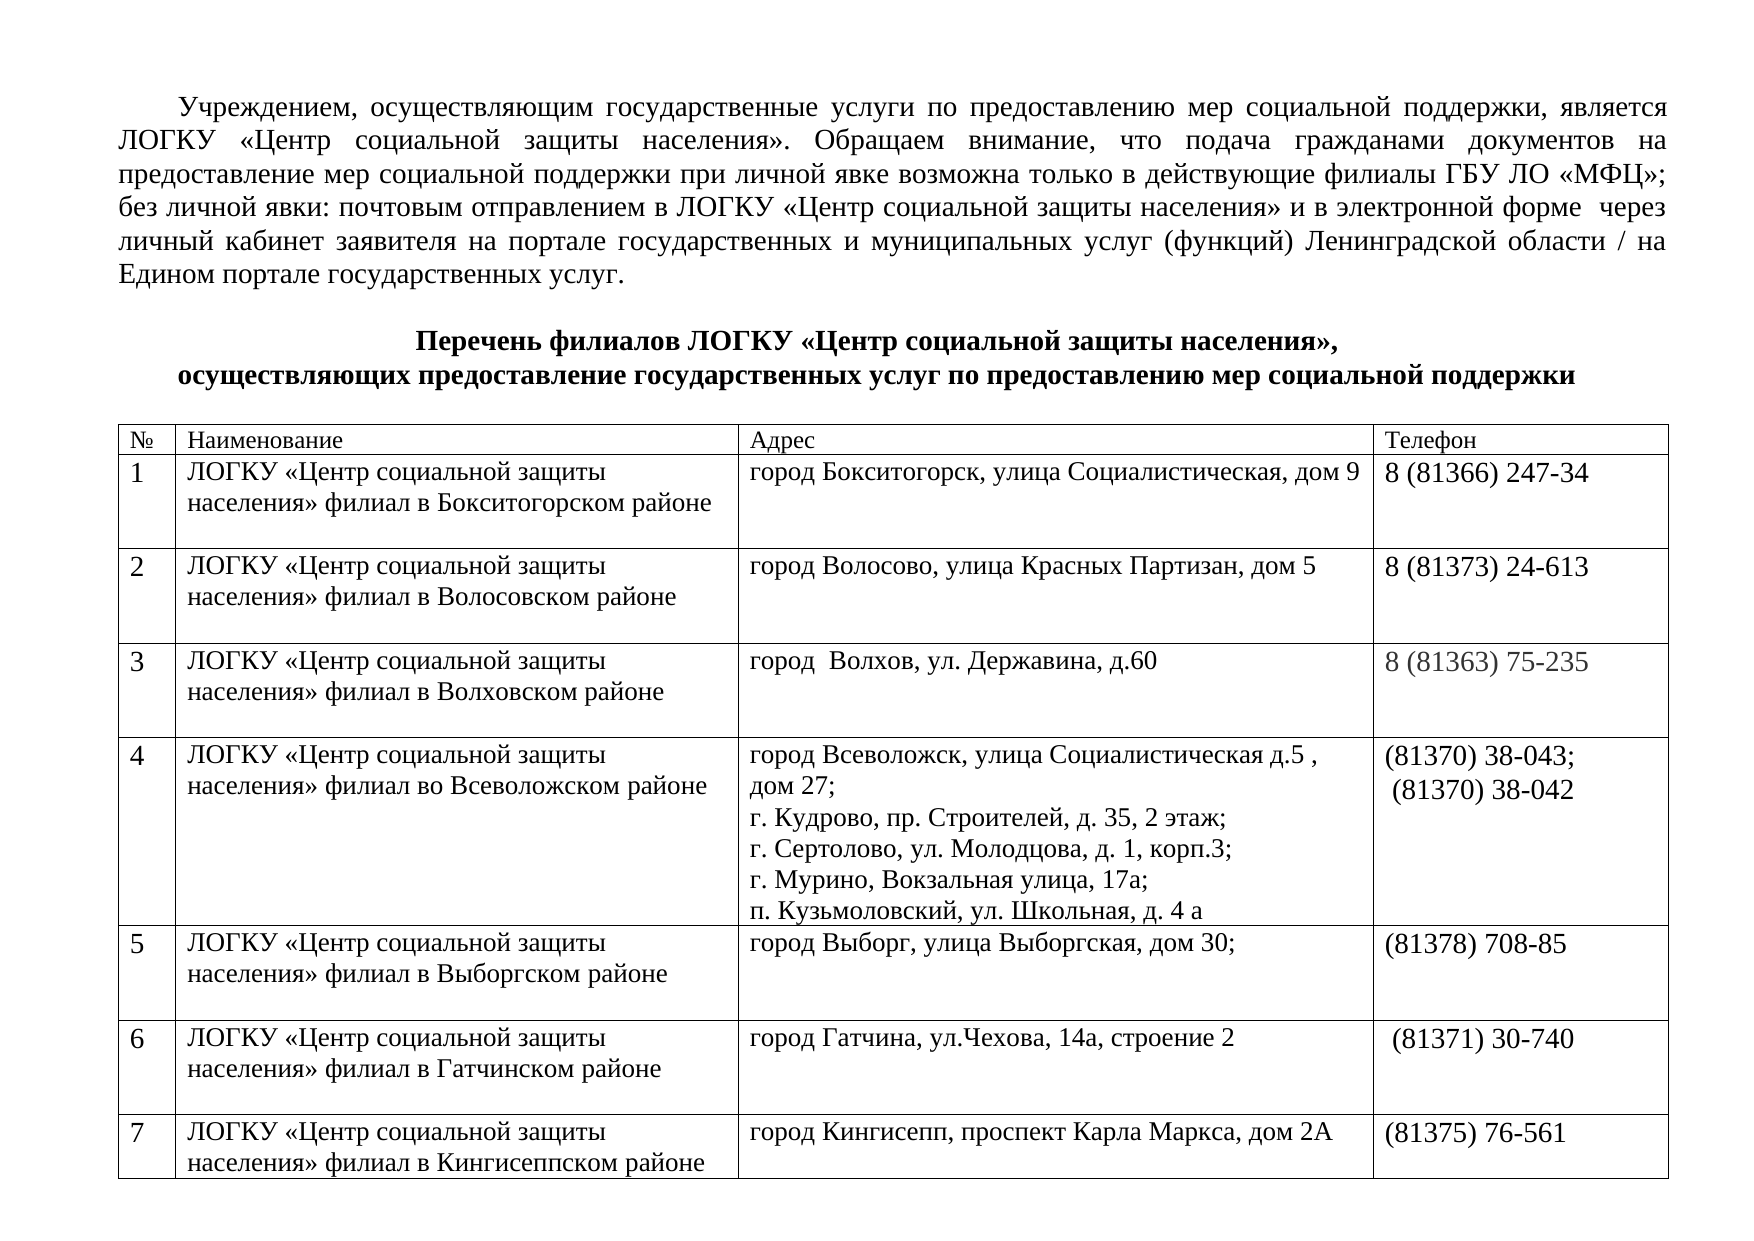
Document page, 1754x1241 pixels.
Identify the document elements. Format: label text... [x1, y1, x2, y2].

table_header Адрес [739, 425, 1373, 454]
table_cell 8 (81363) 75-235 [1374, 644, 1668, 737]
table_cell (81375) 76-561 [1374, 1115, 1668, 1177]
table_cell город Бокситогорск, улица Социалистическая, дом 9 [739, 455, 1373, 548]
table_header № [119, 425, 175, 454]
text Перечень филиалов ЛОГКУ «Центр социальной защиты населения», [118, 323, 1636, 357]
table_header Наименование [176, 425, 738, 454]
table_cell 3 [119, 644, 175, 737]
table_cell ЛОГКУ «Центр социальной защиты населения» филиал в Кингисеппском районе [325, 1115, 738, 1177]
table_cell 8 (81366) 247-34 [1374, 455, 1668, 548]
table_cell (81371) 30-740 [1374, 1021, 1668, 1114]
table_cell (81370) 38-043; (81370) 38-042 [1374, 738, 1668, 925]
table_cell ЛОГКУ «Центр социальной защиты населения» филиал во Всеволожском районе [176, 738, 738, 925]
table_cell город Выборг, улица Выборгская, дом 30; [739, 926, 1373, 1020]
table_cell город Волосово, улица Красных Партизан, дом 5 [739, 549, 1373, 643]
table_cell 4 [119, 738, 175, 925]
table_cell город Всеволожск, улица Социалистическая д.5 , дом 27; г. Кудрово, пр. Строителей, д. 35, 2 этаж; г. Сертолово, ул. Молодцова, д. 1, корп.3; г. Мурино, Вокзальная улица, 17а; п. Кузьмоловский, ул. Школьная, д. 4 а [739, 738, 1373, 925]
text осуществляющих предоставление государственных услуг по предоставлению мер социальной поддержки [118, 357, 1636, 391]
table_cell ЛОГКУ «Центр социальной защиты населения» филиал в Волосовском районе [176, 549, 738, 643]
table_cell город Гатчина, ул.Чехова, 14а, строение 2 [739, 1021, 1373, 1114]
text Учреждением, осуществляющим государственные услуги по предоставлению мер социальной поддержки, является ЛОГКУ «Центр социальной защиты населения». Обращаем внимание, что подача гражданами документов на предоставление мер социальной поддержки при личной явке возможна только в действующие филиалы ГБУ ЛО «МФЦ»; без личной явки: почтовым отправлением в ЛОГКУ «Центр социальной защиты населения» и в электронной форме через личный кабинет заявителя на портале государственных и муниципальных услуг (функций) Ленинградской области / на Едином портале государственных услуг. [118, 89, 1668, 290]
table_cell ЛОГКУ «Центр социальной защиты населения» филиал в Выборгском районе [176, 926, 738, 1020]
table_cell 8 (81373) 24-613 [1374, 549, 1668, 643]
table_cell ЛОГКУ «Центр социальной защиты населения» филиал в Волховском районе [176, 644, 738, 737]
table_cell 1 [119, 455, 175, 548]
table_cell город Волхов, ул. Державина, д.60 [739, 644, 1373, 737]
table_cell 5 [119, 926, 175, 1020]
table_cell ЛОГКУ «Центр социальной защиты населения» филиал в Бокситогорском районе [176, 455, 738, 548]
table_cell (81378) 708-85 [1374, 926, 1668, 1020]
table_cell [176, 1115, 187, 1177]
table_cell 6 [119, 1021, 175, 1114]
table_cell 7 [119, 1115, 175, 1177]
table_cell город Кингисепп, проспект Карла Маркса, дом 2А [739, 1115, 1373, 1177]
table_cell 2 [119, 549, 175, 643]
table_header Телефон [1374, 425, 1668, 454]
table_cell ЛОГКУ «Центр социальной защиты населения» филиал в Гатчинском районе [176, 1021, 738, 1114]
